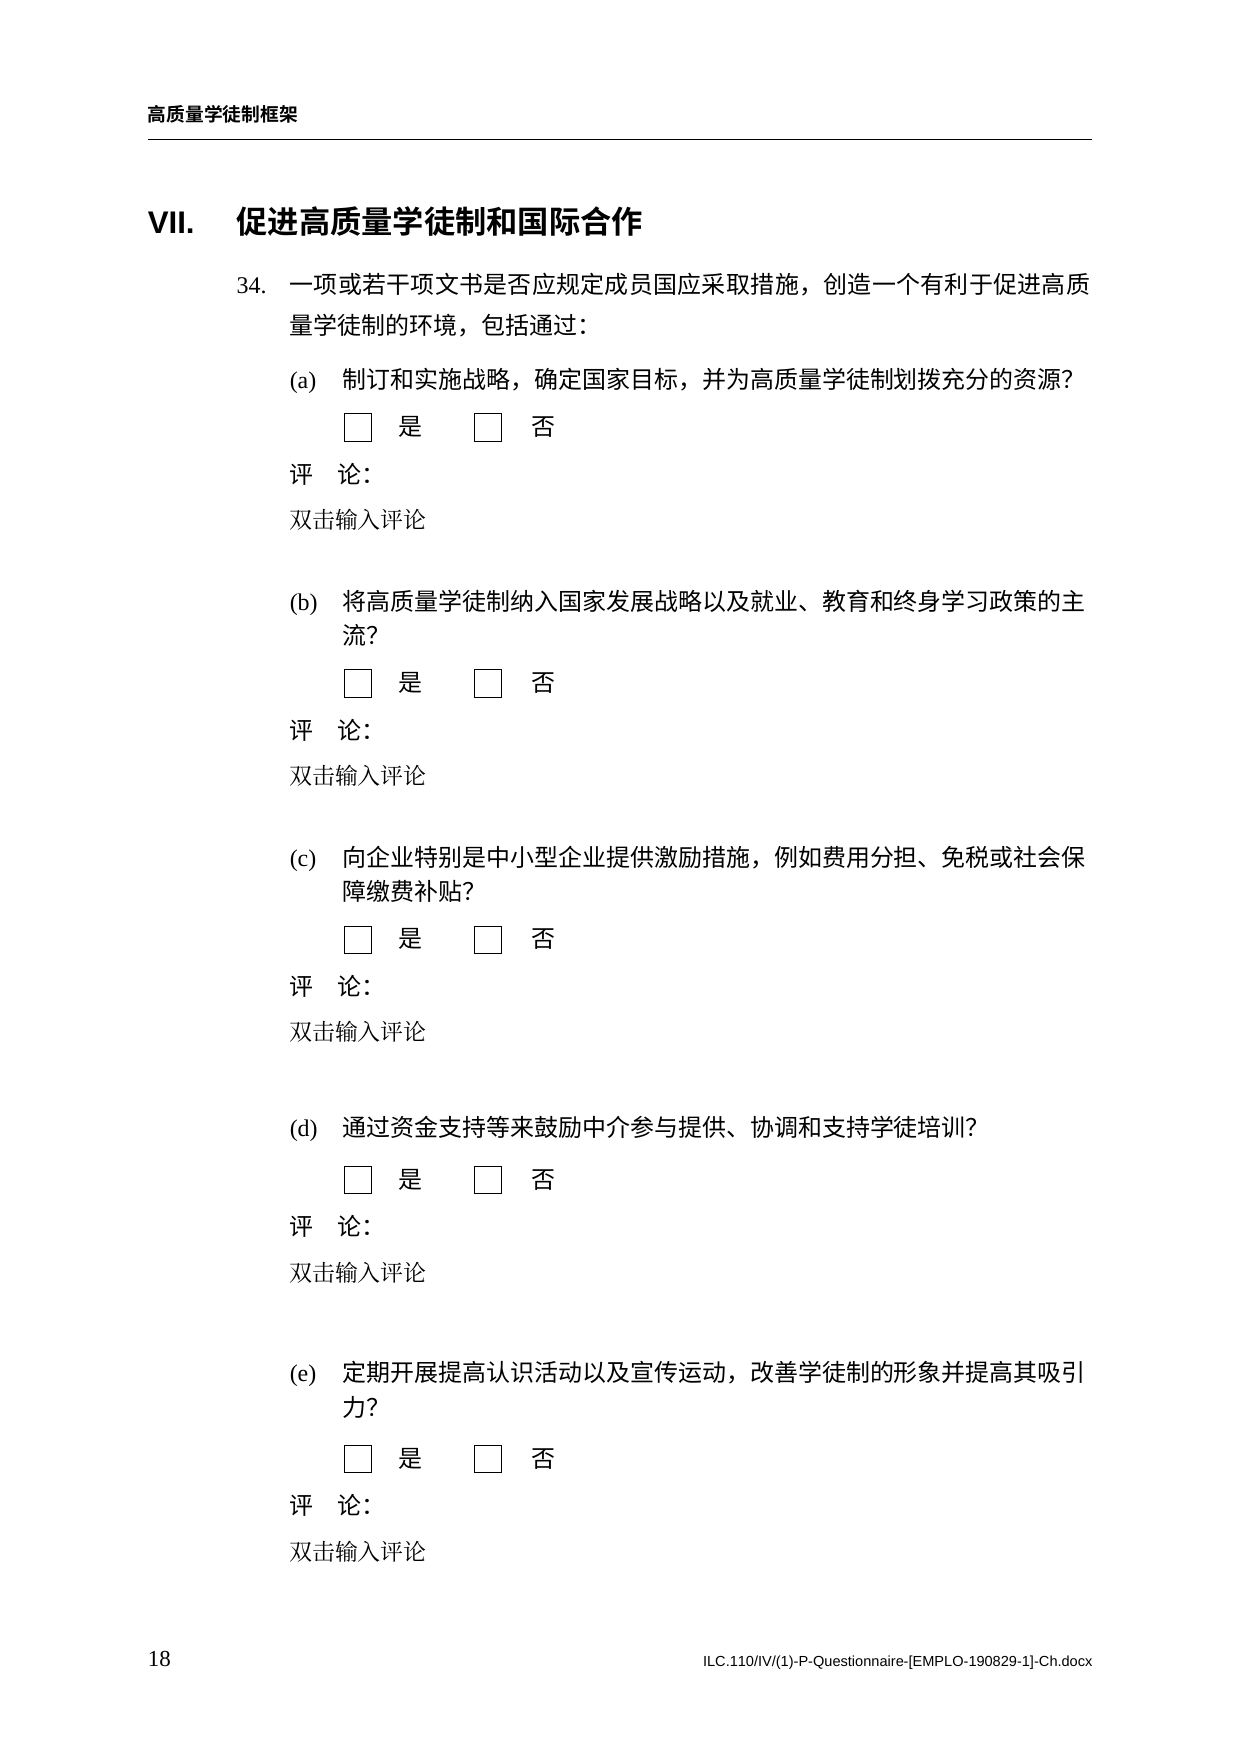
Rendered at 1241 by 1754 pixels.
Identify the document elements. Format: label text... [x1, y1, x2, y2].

list 促进高质量学徒制和国际合作 [148, 205, 915, 240]
list 向企业特别是中小型企业提供激励措施，例如费用分担、免税或社会保障缴费补贴？ [289, 838, 1092, 908]
list 是 否 [297, 920, 1092, 955]
list 双击输入评论 [289, 1255, 1092, 1288]
list 是 否 [297, 1160, 1092, 1195]
list 双击输入评论 [289, 1014, 1092, 1047]
text 评 论： [236, 967, 1092, 1002]
list 定期开展提高认识活动以及宣传运动，改善学徒制的形象并提高其吸引力？ [289, 1354, 1092, 1423]
list 将高质量学徒制纳入国家发展战略以及就业、教育和终身学习政策的主流？ [289, 582, 1092, 652]
list 一项或若干项文书是否应规定成员国应采取措施，创造一个有利于促进高质量学徒制的环境，包括通过： [236, 265, 1092, 341]
list 双击输入评论 [289, 502, 1092, 535]
text 评 论： [236, 1207, 1092, 1242]
list 是 否 [297, 664, 1092, 699]
text 评 论： [236, 711, 1092, 746]
list 通过资金支持等来鼓励中介参与提供、协调和支持学徒培训？ [289, 1109, 1092, 1144]
text 评 论： [236, 455, 1092, 490]
list 双击输入评论 [289, 758, 1092, 791]
text 评 论： [236, 1487, 1092, 1522]
list 制订和实施战略，确定国家目标，并为高质量学徒制划拨充分的资源？ [289, 361, 1092, 396]
list 是 否 [297, 408, 1092, 443]
list 双击输入评论 [289, 1534, 1092, 1567]
list 是 否 [297, 1440, 1092, 1474]
